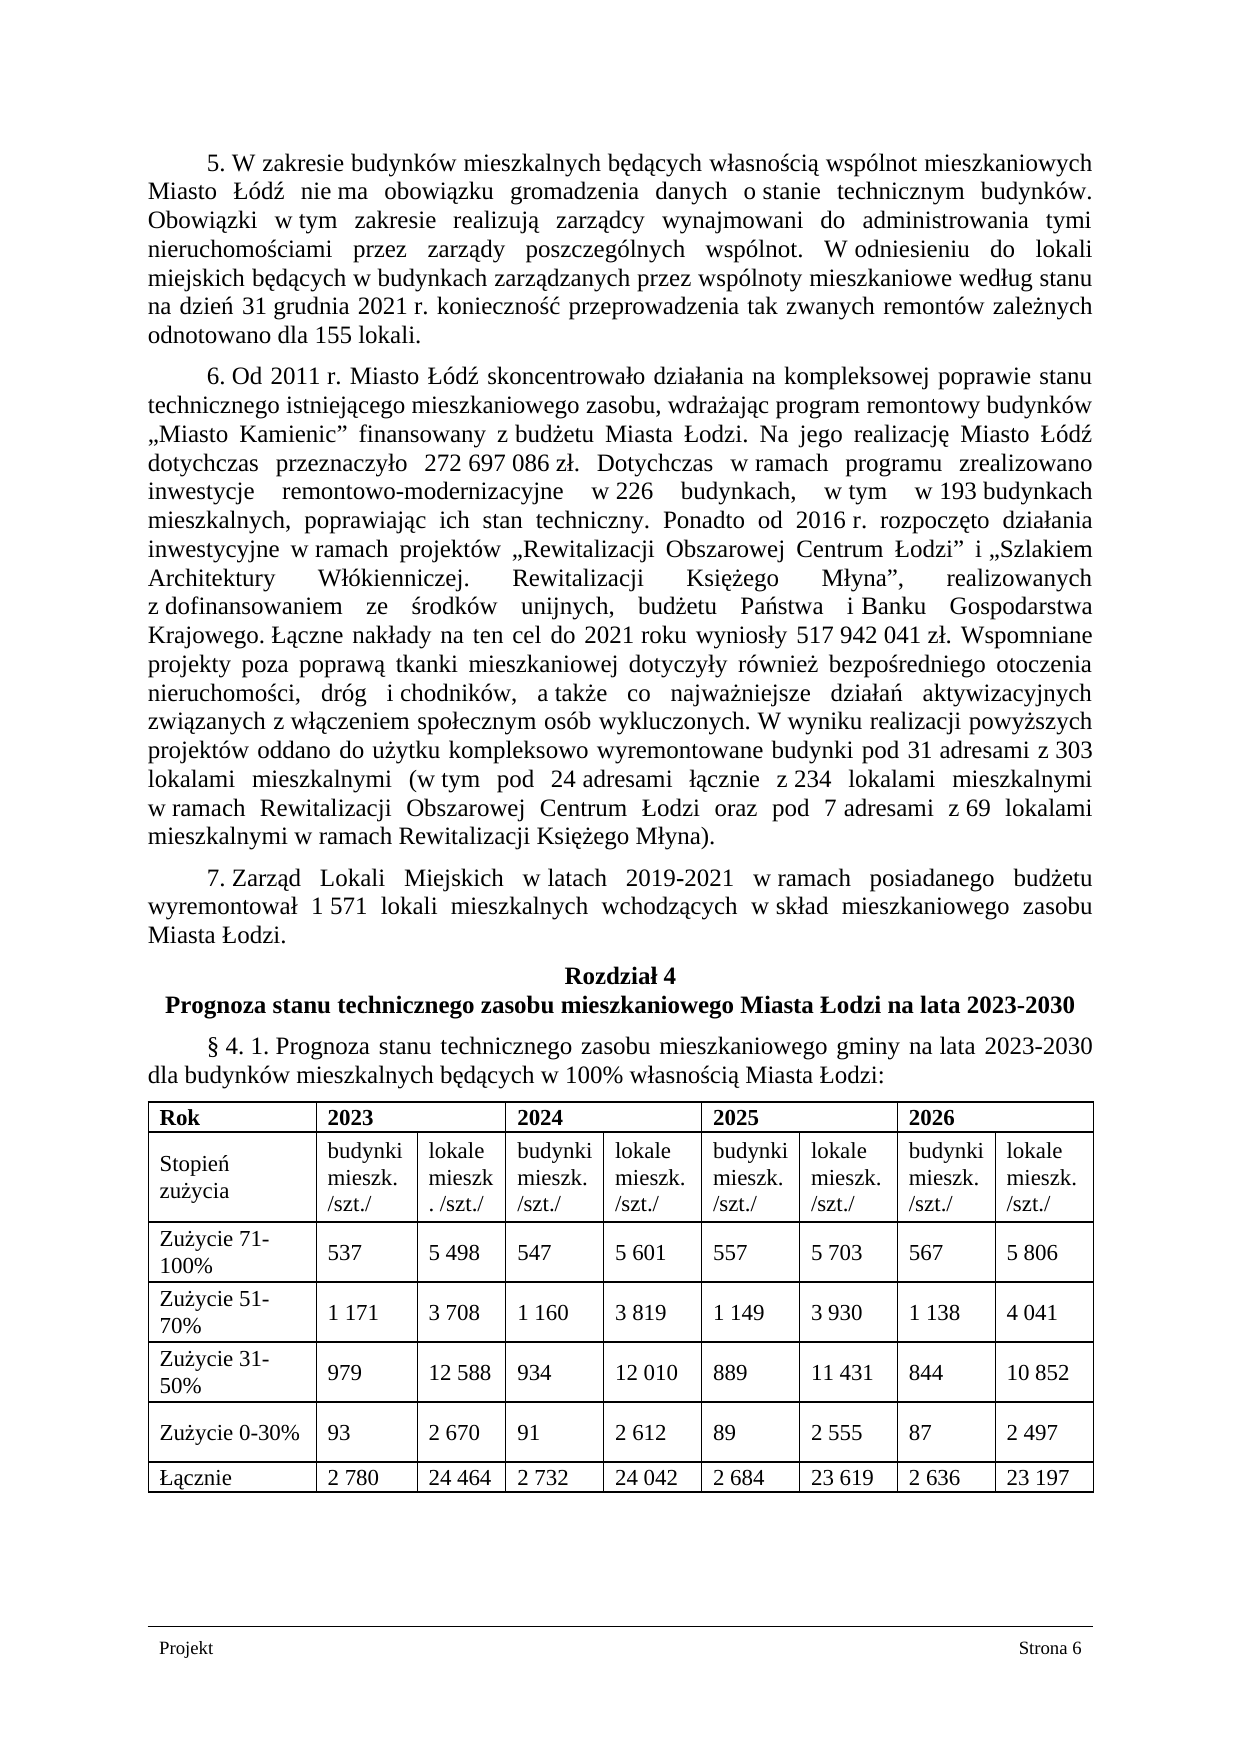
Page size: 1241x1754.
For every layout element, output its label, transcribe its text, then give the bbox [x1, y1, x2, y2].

table_cell lokale mieszk. /szt./ [800, 1133, 897, 1221]
table_cell lokale mieszk. /szt./ [996, 1133, 1093, 1221]
text 6. Od 2011 r. Miasto Łódź skoncentrowało działania na kompleksowej poprawie stanu technicznego istniejącego mieszkaniowego zasobu, wdrażając program remontowy budynków „Miasto Kamienic” finansowany z budżetu Miasta Łodzi. Na jego realizację Miasto Łódź dotychczas przeznaczyło 272 697 086 zł. Dotychczas w ramach programu zrealizowano inwestycje remontowo-modernizacyjne w 226 budynkach, w tym w 193 budynkach mieszkalnych, poprawiając ich stan techniczny. Ponadto od 2016 r. rozpoczęto działania inwestycyjne w ramach projektów „Rewitalizacji Obszarowej Centrum Łodzi” i „Szlakiem Architektury Włókienniczej. Rewitalizacji Księżego Młyna”, realizowanych z dofinansowaniem ze środków unijnych, budżetu Państwa i Banku Gospodarstwa Krajowego. Łączne nakłady na ten cel do 2021 roku wyniosły 517 942 041 zł. Wspomniane projekty poza poprawą tkanki mieszkaniowej dotyczyły również bezpośredniego otoczenia nieruchomości, dróg i chodników, a także co najważniejsze działań aktywizacyjnych związanych z włączeniem społecznym osób wykluczonych. W wyniku realizacji powyższych projektów oddano do użytku kompleksowo wyremontowane budynki pod 31 adresami z 303 lokalami mieszkalnymi (w tym pod 24 adresami łącznie z 234 lokalami mieszkalnymi w ramach Rewitalizacji Obszarowej Centrum Łodzi oraz pod 7 adresami z 69 lokalami mieszkalnymi w ramach Rewitalizacji Księżego Młyna). [148, 361, 1093, 850]
text 7. Zarząd Lokali Miejskich w latach 2019-2021 w ramach posiadanego budżetu wyremontował 1 571 lokali mieszkalnych wchodzących w skład mieszkaniowego zasobu Miasta Łodzi. [148, 863, 1093, 949]
table_cell 93 [317, 1403, 417, 1461]
table_cell 889 [702, 1343, 799, 1401]
table_cell Zużycie 31-50% [149, 1343, 316, 1401]
table_cell 91 [506, 1403, 603, 1461]
table_header 2026 [898, 1103, 1093, 1131]
text § 4. 1. Prognoza stanu technicznego zasobu mieszkaniowego gminy na lata 2023-2030 dla budynków mieszkalnych będących w 100% własnością Miasta Łodzi: [148, 1031, 1093, 1089]
text 5. W zakresie budynków mieszkalnych będących własnością wspólnot mieszkaniowych Miasto Łódź nie ma obowiązku gromadzenia danych o stanie technicznym budynków. Obowiązki w tym zakresie realizują zarządcy wynajmowani do administrowania tymi nieruchomościami przez zarządy poszczególnych wspólnot. W odniesieniu do lokali miejskich będących w budynkach zarządzanych przez wspólnoty mieszkaniowe według stanu na dzień 31 grudnia 2021 r. konieczność przeprowadzenia tak zwanych remontów zależnych odnotowano dla 155 lokali. [148, 148, 1093, 349]
table_cell lokale mieszk. /szt./ [604, 1133, 701, 1221]
table_cell budynki mieszk. /szt./ [702, 1133, 799, 1221]
table_cell Zużycie 0-30% [149, 1403, 316, 1461]
table_header 2024 [506, 1103, 701, 1131]
table_cell 5 806 [996, 1223, 1093, 1281]
table_cell 10 852 [996, 1343, 1093, 1401]
table_cell 3 819 [604, 1283, 701, 1341]
table_header 2023 [317, 1103, 505, 1131]
table_cell 24 042 [604, 1463, 701, 1491]
table_cell 11 431 [800, 1343, 897, 1401]
table_cell 1 160 [506, 1283, 603, 1341]
table_cell Zużycie 71-100% [149, 1223, 316, 1281]
table_cell 1 171 [317, 1283, 417, 1341]
table_cell 5 498 [418, 1223, 505, 1281]
table_header Rok [149, 1103, 316, 1131]
table_cell lokale mieszk. /szt./ [418, 1133, 505, 1221]
table_cell 12 588 [418, 1343, 505, 1401]
table_cell 3 708 [418, 1283, 505, 1341]
table_cell 2 555 [800, 1403, 897, 1461]
table_cell 23 197 [996, 1463, 1093, 1491]
table_cell 4 041 [996, 1283, 1093, 1341]
table_cell 87 [898, 1403, 995, 1461]
table_cell 2 497 [996, 1403, 1093, 1461]
table_cell 24 464 [418, 1463, 505, 1491]
table_cell 844 [898, 1343, 995, 1401]
table_cell 2 732 [506, 1463, 603, 1491]
table_cell 537 [317, 1223, 417, 1281]
table_cell 3 930 [800, 1283, 897, 1341]
table_header 2025 [702, 1103, 897, 1131]
table_cell 1 138 [898, 1283, 995, 1341]
table_cell 89 [702, 1403, 799, 1461]
table_cell 2 684 [702, 1463, 799, 1491]
table_cell Zużycie 51-70% [149, 1283, 316, 1341]
table_cell 2 670 [418, 1403, 505, 1461]
table_cell 1 149 [702, 1283, 799, 1341]
table_cell 557 [702, 1223, 799, 1281]
table_cell 567 [898, 1223, 995, 1281]
table_cell Stopień zużycia [149, 1133, 316, 1221]
table_cell 5 703 [800, 1223, 897, 1281]
table_cell 2 780 [317, 1463, 417, 1491]
table_cell 979 [317, 1343, 417, 1401]
table_cell 23 619 [800, 1463, 897, 1491]
table_cell 5 601 [604, 1223, 701, 1281]
table_cell 2 612 [604, 1403, 701, 1461]
table_cell 12 010 [604, 1343, 701, 1401]
table_cell 934 [506, 1343, 603, 1401]
table_cell budynki mieszk. /szt./ [317, 1133, 417, 1221]
table_cell budynki mieszk. /szt./ [898, 1133, 995, 1221]
table_cell 547 [506, 1223, 603, 1281]
table_cell 2 636 [898, 1463, 995, 1491]
table_cell Łącznie [149, 1463, 316, 1491]
table_cell budynki mieszk. /szt./ [506, 1133, 603, 1221]
text Rozdział 4 Prognoza stanu technicznego zasobu mieszkaniowego Miasta Łodzi na lata 2023-2030 [148, 961, 1093, 1019]
